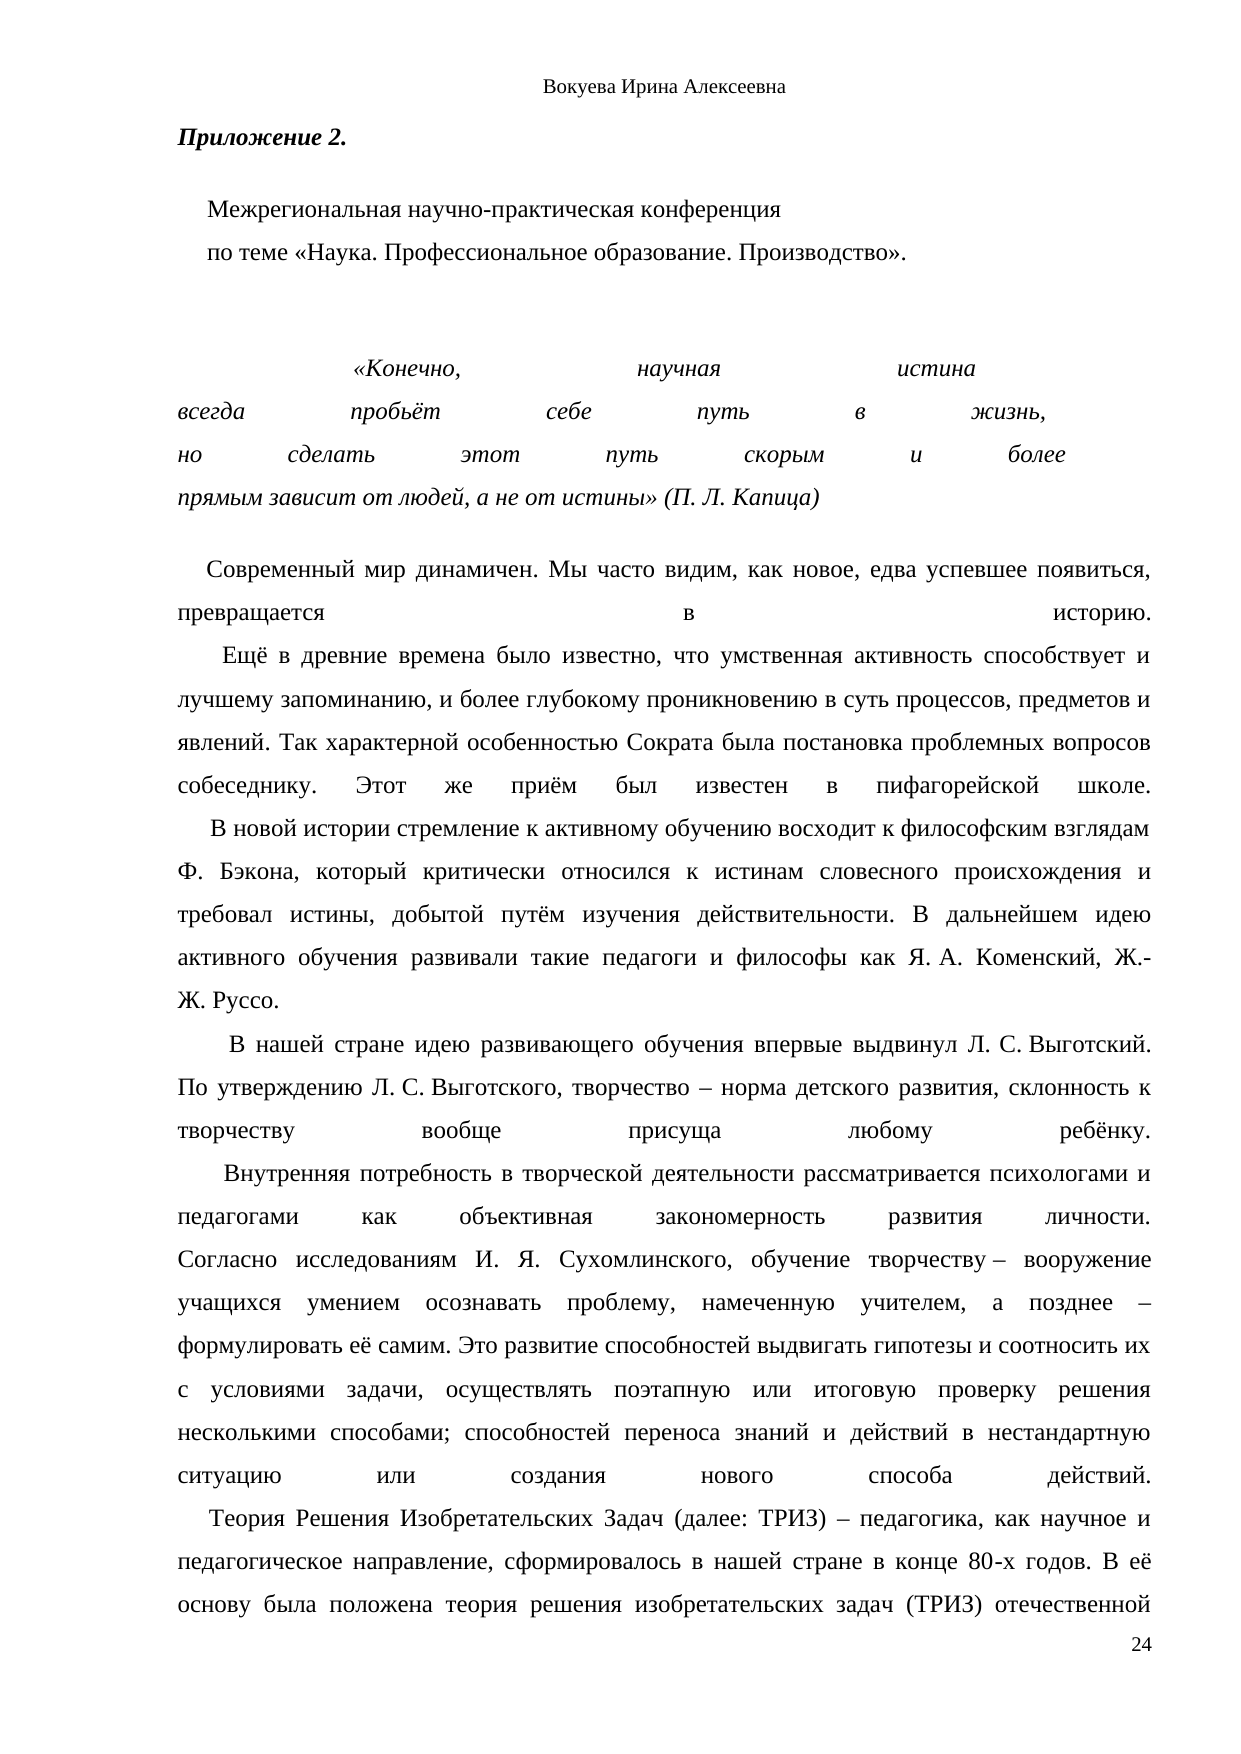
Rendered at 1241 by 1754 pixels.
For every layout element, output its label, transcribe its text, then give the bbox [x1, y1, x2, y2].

text по теме «Наука. Профессиональное образование. Производство». [177, 237, 1152, 266]
text Межрегиональная научно-практическая конференция [177, 194, 1152, 223]
text Приложение 2. [177, 122, 1152, 151]
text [177, 554, 1152, 1618]
text «Конечно, научная истина всегда пробьёт себе путь в жизнь, но сделать этот путь скорым и более прямым зависит от людей, а не от истины» (П. Л. Капица) [177, 353, 1152, 511]
